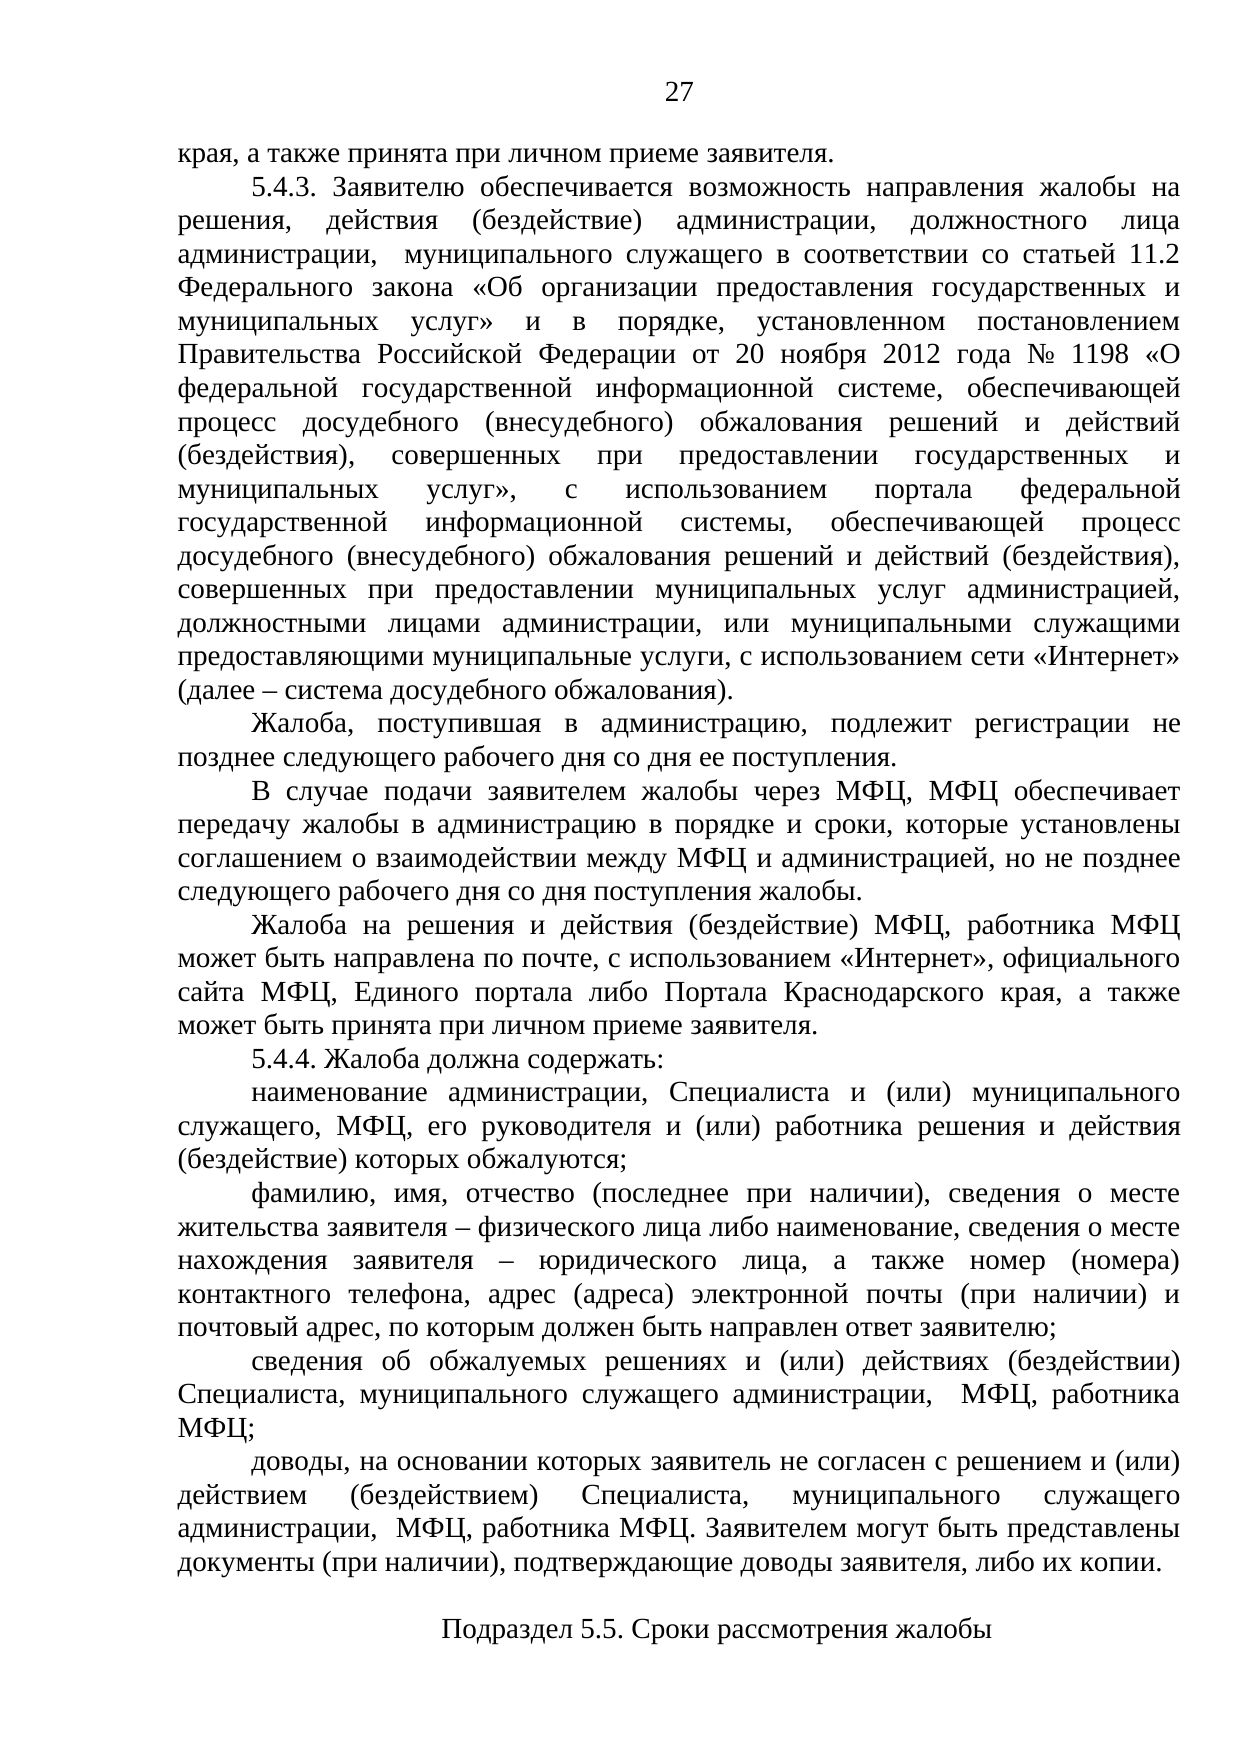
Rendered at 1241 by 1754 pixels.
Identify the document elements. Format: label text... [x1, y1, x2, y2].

text сведения об обжалуемых решениях и (или) действиях (бездействии) Специалиста, муниципального служащего администрации, МФЦ, работника МФЦ; [177, 1343, 1181, 1443]
text наименование администрации, Специалиста и (или) муниципального служащего, МФЦ, его руководителя и (или) работника решения и действия (бездействие) которых обжалуются; [177, 1074, 1181, 1175]
text доводы, на основании которых заявитель не согласен с решением и (или) действием (бездействием) Специалиста, муниципального служащего администрации, МФЦ, работника МФЦ. Заявителем могут быть представлены документы (при наличии), подтверждающие доводы заявителя, либо их копии. [177, 1443, 1181, 1578]
text В случае подачи заявителем жалобы через МФЦ, МФЦ обеспечивает передачу жалобы в администрацию в порядке и сроки, которые установлены соглашением о взаимодействии между МФЦ и администрацией, но не позднее следующего рабочего дня со дня поступления жалобы. [177, 773, 1181, 907]
text фамилию, имя, отчество (последнее при наличии), сведения о месте жительства заявителя – физического лица либо наименование, сведения о месте нахождения заявителя – юридического лица, а также номер (номера) контактного телефона, адрес (адреса) электронной почты (при наличии) и почтовый адрес, по которым должен быть направлен ответ заявителю; [177, 1175, 1181, 1343]
text Жалоба, поступившая в администрацию, подлежит регистрации не позднее следующего рабочего дня со дня ее поступления. [177, 706, 1181, 773]
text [177, 135, 1181, 169]
text Подраздел 5.5. Сроки рассмотрения жалобы [177, 1611, 1181, 1645]
text 5.4.3. Заявителю обеспечивается возможность направления жалобы на решения, действия (бездействие) администрации, должностного лица администрации, муниципального служащего в соответствии со статьей 11.2 Федерального закона «Об организации предоставления государственных и муниципальных услуг» и в порядке, установленном постановлением Правительства Российской Федерации от 20 ноября 2012 года № 1198 «О федеральной государственной информационной системе, обеспечивающей процесс досудебного (внесудебного) обжалования решений и действий (бездействия), совершенных при предоставлении государственных и муниципальных услуг», с использованием портала федеральной государственной информационной системы, обеспечивающей процесс досудебного (внесудебного) обжалования решений и действий (бездействия), совершенных при предоставлении муниципальных услуг администрацией, должностными лицами администрации, или муниципальными служащими предоставляющими муниципальные услуги, с использованием сети «Интернет» (далее – система досудебного обжалования). [177, 169, 1181, 706]
text Жалоба на решения и действия (бездействие) МФЦ, работника МФЦ может быть направлена по почте, с использованием «Интернет», официального сайта МФЦ, Единого портала либо Портала Краснодарского края, а также может быть принята при личном приеме заявителя. [177, 907, 1181, 1041]
text 5.4.4. Жалоба должна содержать: [177, 1041, 1181, 1074]
